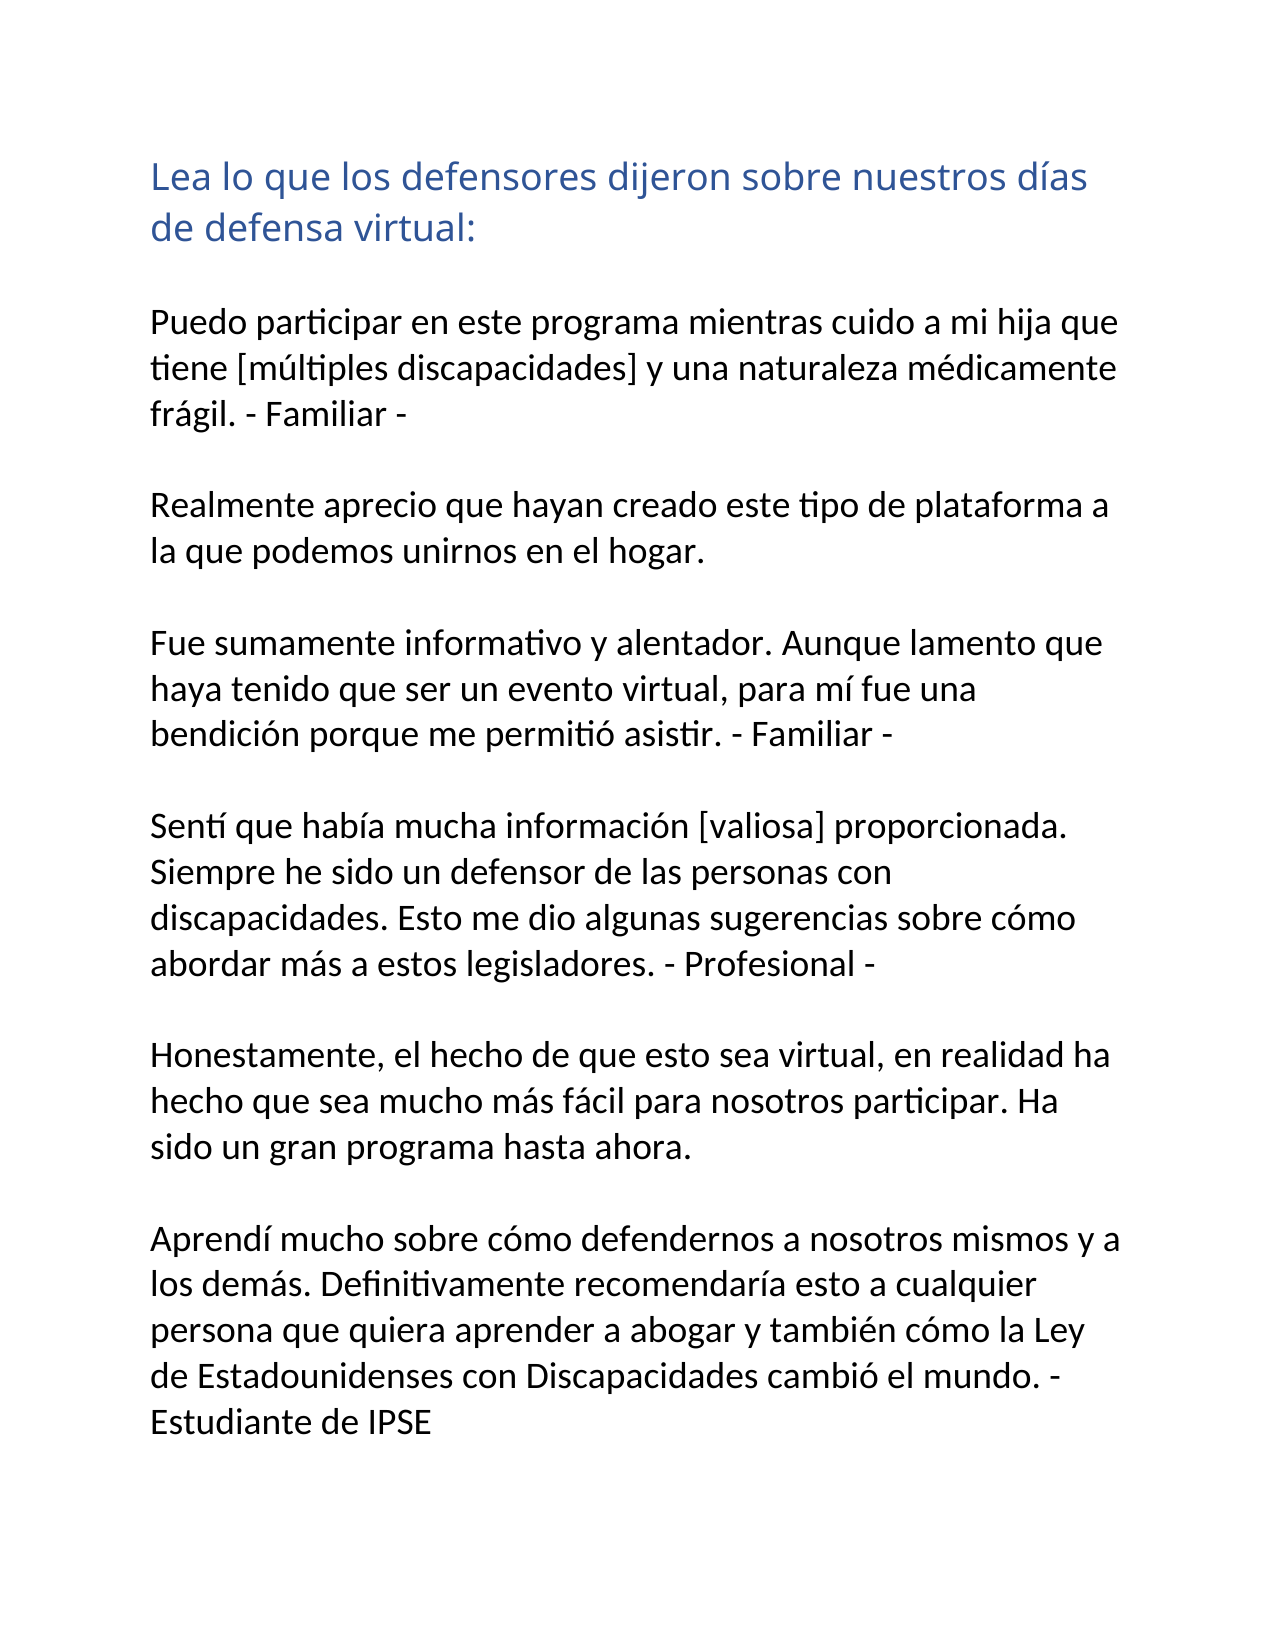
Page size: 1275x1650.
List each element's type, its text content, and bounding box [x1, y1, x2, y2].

text Sentí que había mucha información [valiosa] proporcionada. Siempre he sido un defensor de las personas con discapacidades. Esto me dio algunas sugerencias sobre cómo abordar más a estos legisladores. - Profesional - [150, 802, 1125, 985]
text Fue sumamente informativo y alentador. Aunque lamento que haya tenido que ser un evento virtual, para mí fue una bendición porque me permitió asistir. - Familiar - [150, 619, 1125, 756]
text Aprendí mucho sobre cómo defendernos a nosotros mismos y a los demás. Definitivamente recomendaría esto a cualquier persona que quiera aprender a abogar y también cómo la Ley de Estadounidenses con Discapacidades cambió el mundo. - Estudiante de IPSE [150, 1214, 1125, 1444]
text Honestamente, el hecho de que esto sea virtual, en realidad ha hecho que sea mucho más fácil para nosotros participar. Ha sido un gran programa hasta ahora. [150, 1031, 1125, 1169]
text Puedo participar en este programa mientras cuido a mi hija que tiene [múltiples discapacidades] y una naturaleza médicamente frágil. - Familiar - [150, 298, 1125, 435]
subtitle Lea lo que los defensores dijeron sobre nuestros días de defensa virtual: [150, 150, 1125, 252]
text Realmente aprecio que hayan creado este tipo de plataforma a la que podemos unirnos en el hogar. [150, 481, 1125, 573]
